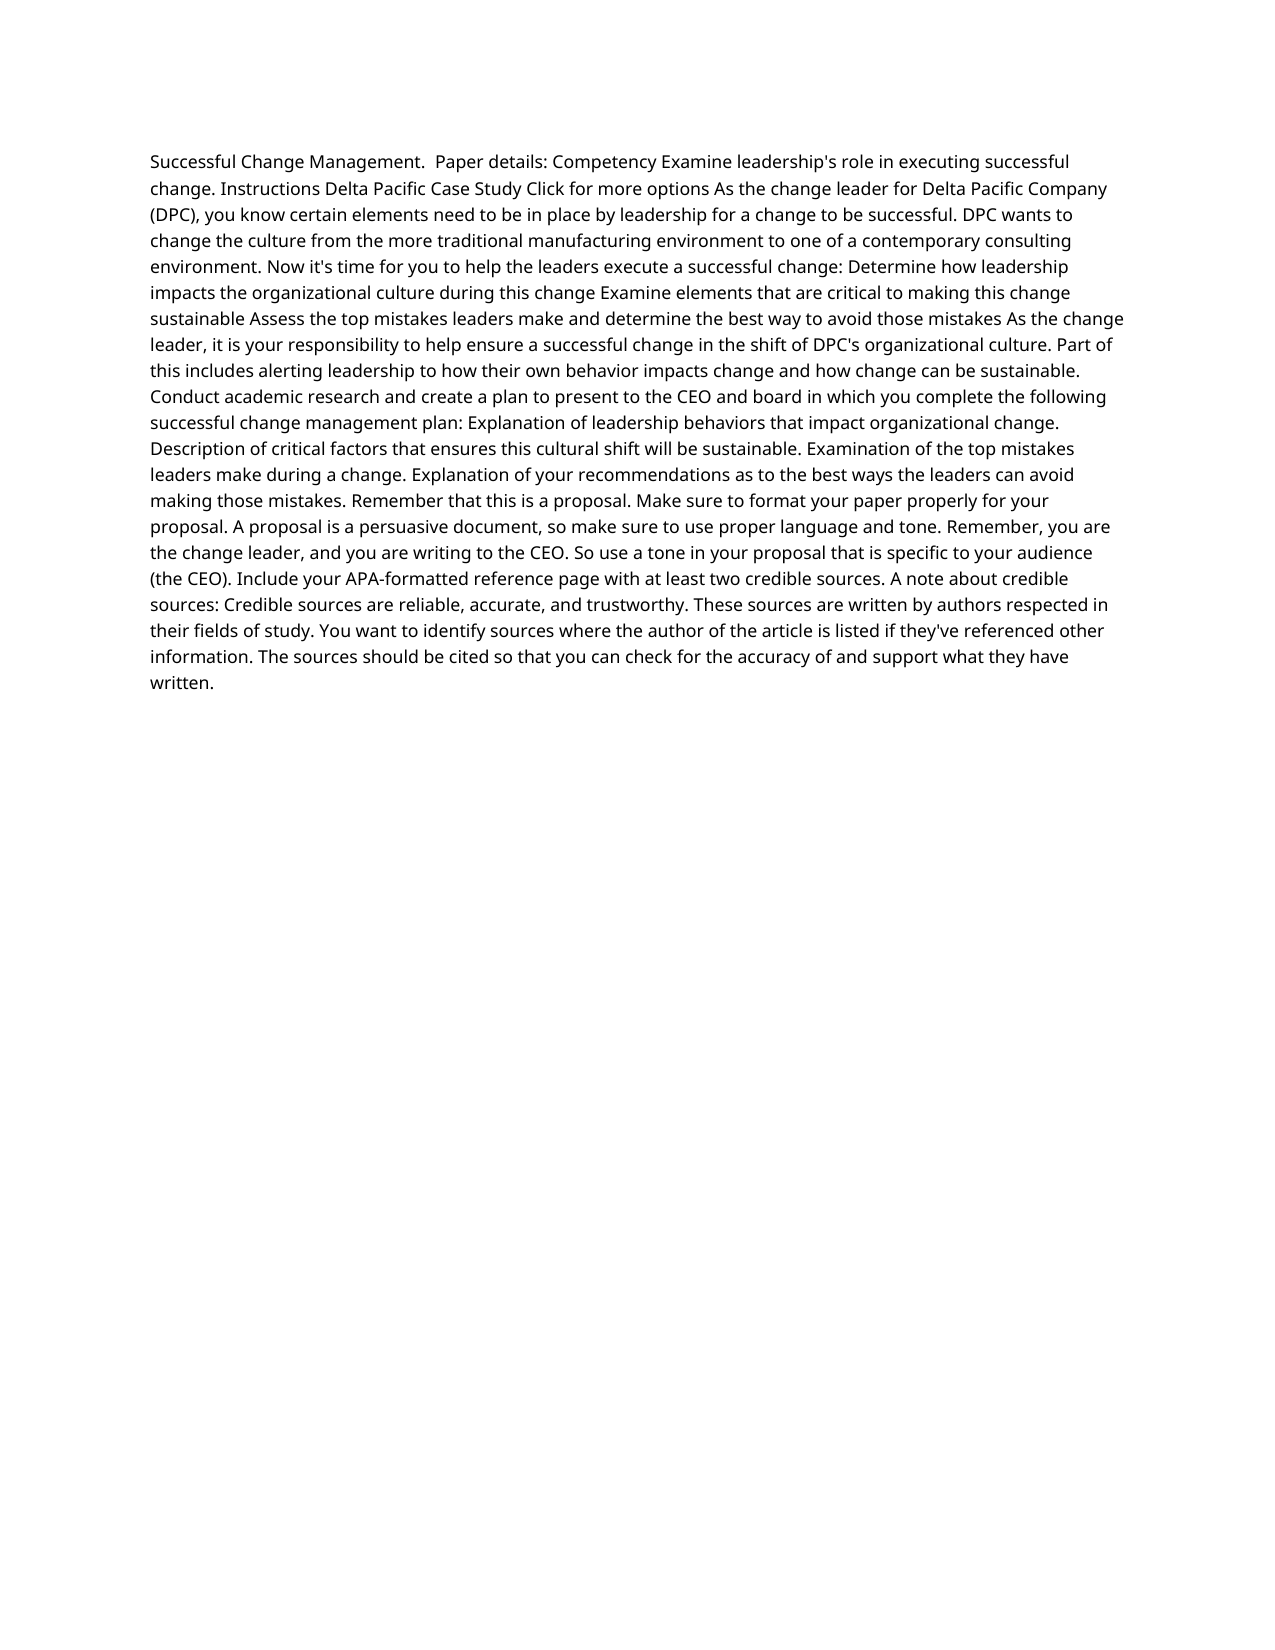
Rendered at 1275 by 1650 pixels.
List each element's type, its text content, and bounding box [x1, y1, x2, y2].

text Successful Change Management. Paper details: Competency Examine leadership's role in executing successful change. Instructions Delta Pacific Case Study Click for more options As the change leader for Delta Pacific Company (DPC), you know certain elements need to be in place by leadership for a change to be successful. DPC wants to change the culture from the more traditional manufacturing environment to one of a contemporary consulting environment. Now it's time for you to help the leaders execute a successful change: Determine how leadership impacts the organizational culture during this change Examine elements that are critical to making this change sustainable Assess the top mistakes leaders make and determine the best way to avoid those mistakes As the change leader, it is your responsibility to help ensure a successful change in the shift of DPC's organizational culture. Part of this includes alerting leadership to how their own behavior impacts change and how change can be sustainable. Conduct academic research and create a plan to present to the CEO and board in which you complete the following successful change management plan: Explanation of leadership behaviors that impact organizational change. Description of critical factors that ensures this cultural shift will be sustainable. Examination of the top mistakes leaders make during a change. Explanation of your recommendations as to the best ways the leaders can avoid making those mistakes. Remember that this is a proposal. Make sure to format your paper properly for your proposal. A proposal is a persuasive document, so make sure to use proper language and tone. Remember, you are the change leader, and you are writing to the CEO. So use a tone in your proposal that is specific to your audience (the CEO). Include your APA-formatted reference page with at least two credible sources. A note about credible sources: Credible sources are reliable, accurate, and trustworthy. These sources are written by authors respected in their fields of study. You want to identify sources where the author of the article is listed if they've referenced other information. The sources should be cited so that you can check for the accuracy of and support what they have written. [150, 150, 1125, 695]
